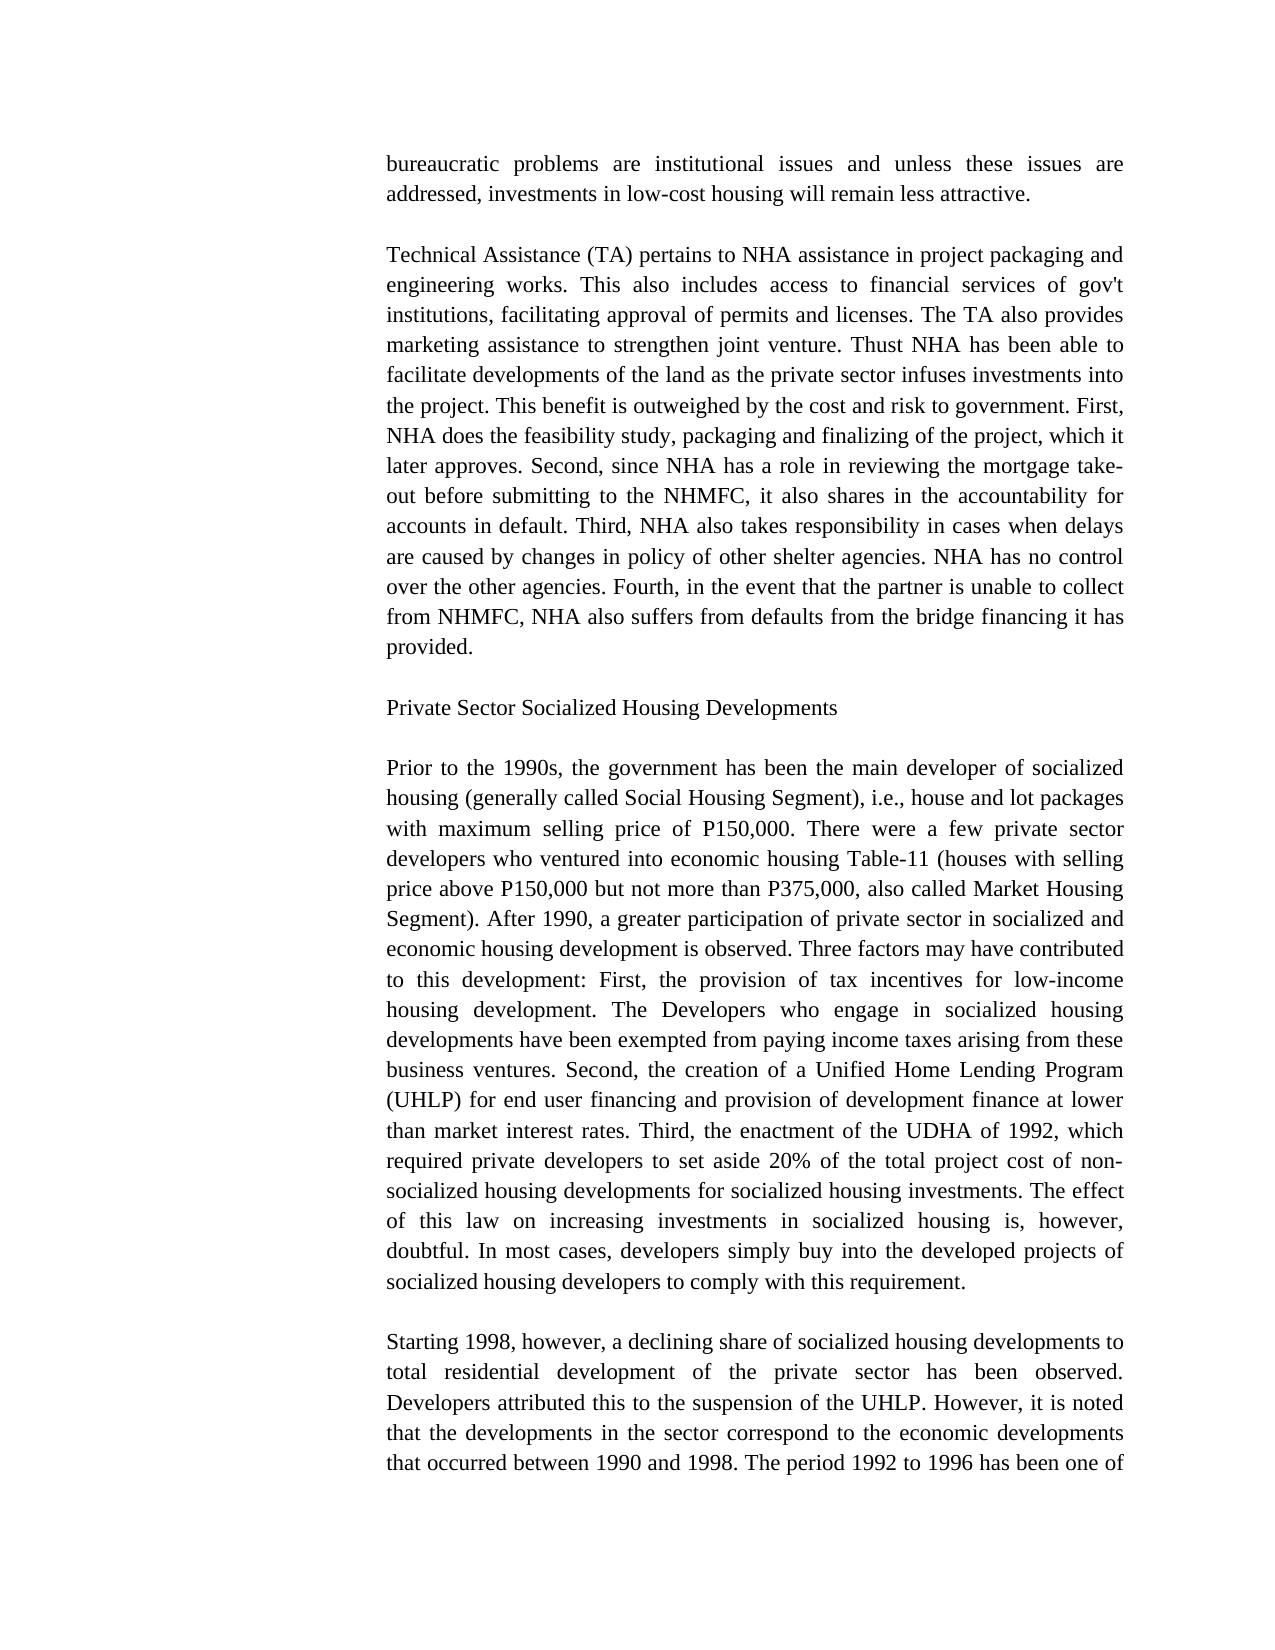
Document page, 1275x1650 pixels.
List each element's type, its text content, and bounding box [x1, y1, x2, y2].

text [386, 1328, 1125, 1475]
text Private Sector Socialized Housing Developments [386, 694, 1125, 720]
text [386, 150, 1125, 207]
text Technical Assistance (TA) pertains to NHA assistance in project packaging and engineering works. This also includes access to financial services of gov't institutions, facilitating approval of permits and licenses. The TA also provides marketing assistance to strengthen joint venture. Thust NHA has been able to facilitate developments of the land as the private sector infuses investments into the project. This benefit is outweighed by the cost and risk to government. First, NHA does the feasibility study, packaging and finalizing of the project, which it later approves. Second, since NHA has a role in reviewing the mortgage take-out before submitting to the NHMFC, it also shares in the accountability for accounts in default. Third, NHA also takes responsibility in cases when delays are caused by changes in policy of other shelter agencies. NHA has no control over the other agencies. Fourth, in the event that the partner is unable to collect from NHMFC, NHA also suffers from defaults from the bridge financing it has provided. [386, 241, 1125, 660]
text Prior to the 1990s, the government has been the main developer of socialized housing (generally called Social Housing Segment), i.e., house and lot packages with maximum selling price of P150,000. There were a few private sector developers who ventured into economic housing Table-11 (houses with selling price above P150,000 but not more than P375,000, also called Market Housing Segment). After 1990, a greater participation of private sector in socialized and economic housing development is observed. Three factors may have contributed to this development: First, the provision of tax incentives for low-income housing development. The Developers who engage in socialized housing developments have been exempted from paying income taxes arising from these business ventures. Second, the creation of a Unified Home Lending Program (UHLP) for end user financing and provision of development finance at lower than market interest rates. Third, the enactment of the UDHA of 1992, which required private developers to set aside 20% of the total project cost of non-socialized housing developments for socialized housing investments. The effect of this law on increasing investments in socialized housing is, however, doubtful. In most cases, developers simply buy into the developed projects of socialized housing developers to comply with this requirement. [386, 754, 1125, 1294]
